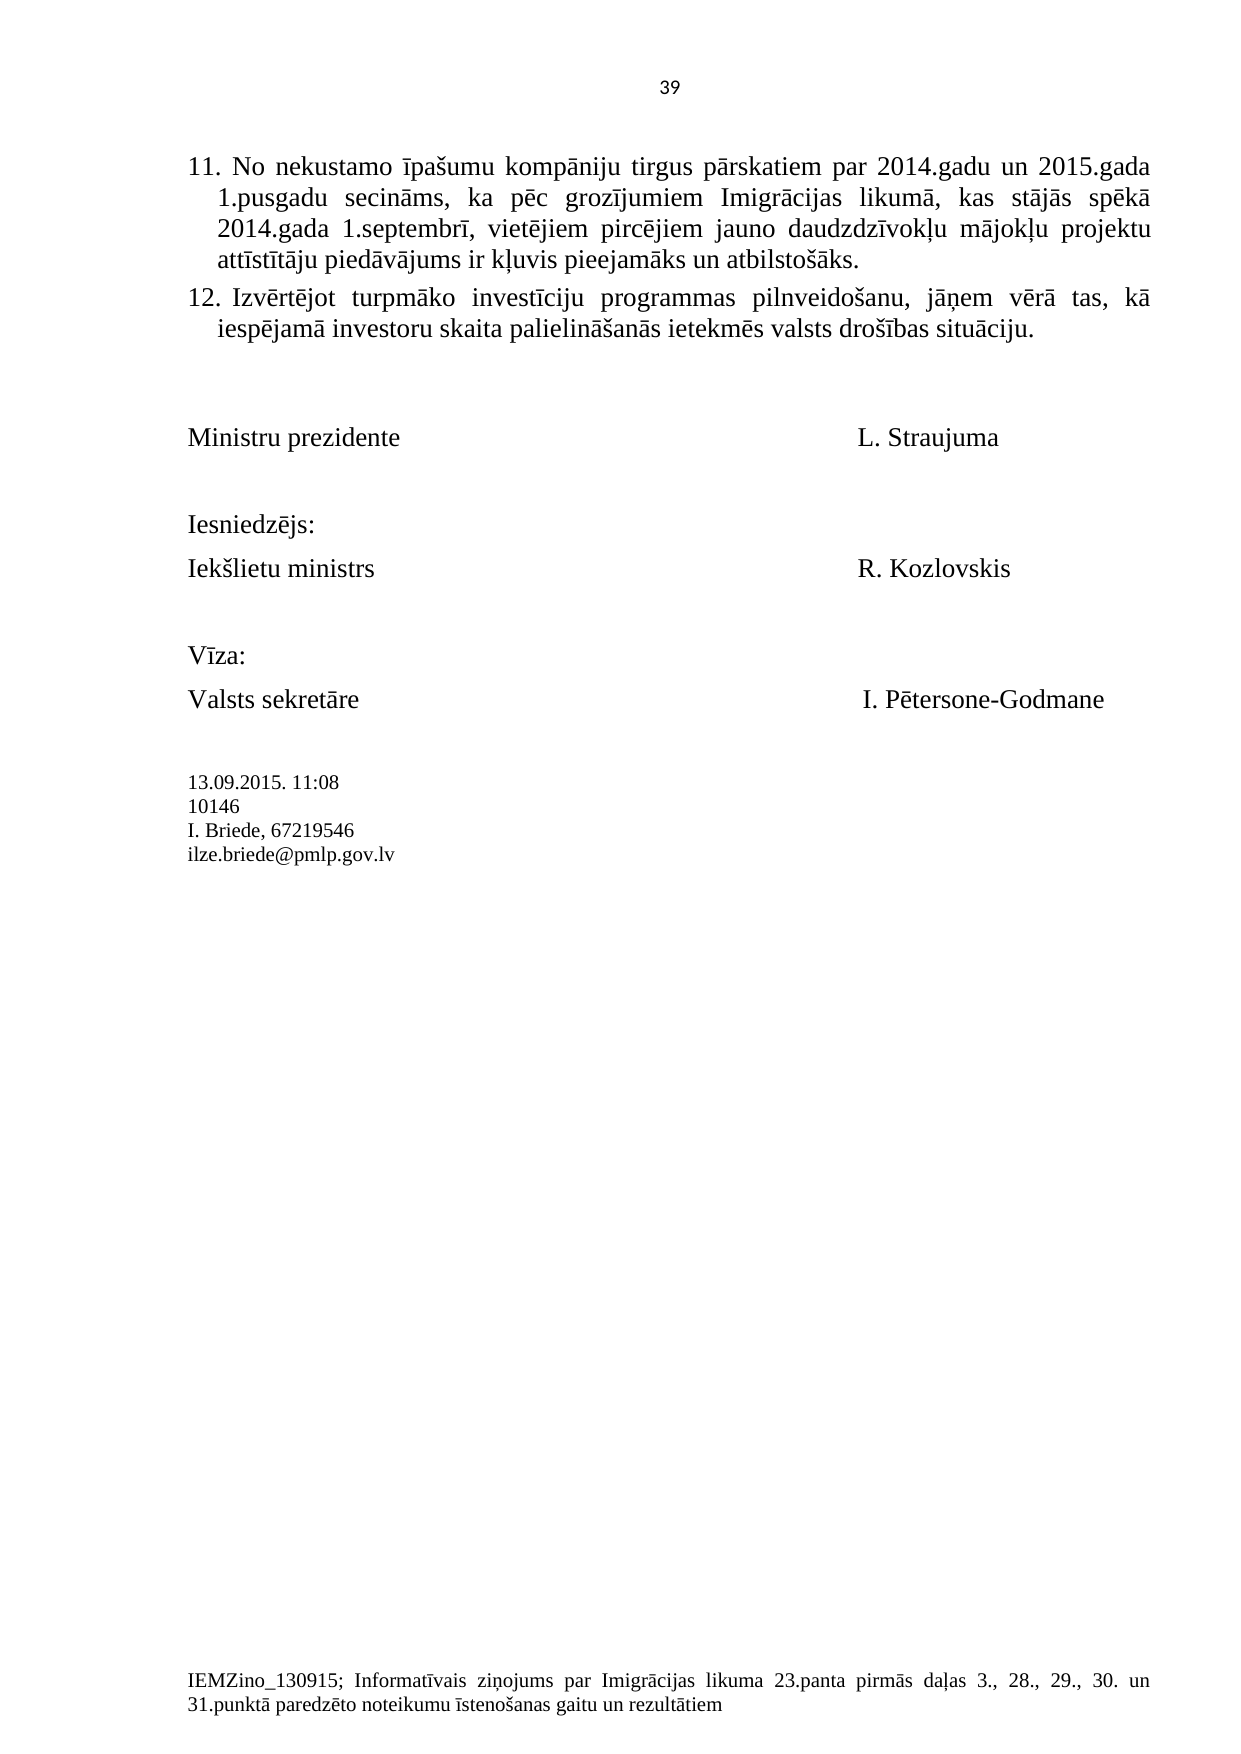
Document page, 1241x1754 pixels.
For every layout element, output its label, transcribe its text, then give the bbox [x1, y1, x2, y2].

text Iekšlietu ministrs R. Kozlovskis [187, 552, 1152, 583]
text 13.09.2015. 11:08 [187, 770, 1186, 794]
text Vīza: [187, 639, 1152, 670]
list No nekustamo īpašumu kompāniju tirgus pārskatiem par 2014.gadu un 2015.gada 1.pusgadu secināms, ka pēc grozījumiem Imigrācijas likumā, kas stājās spēkā 2014.gada 1.septembrī, vietējiem pircējiem jauno daudzdzīvokļu mājokļu projektu attīstītāju piedāvājums ir kļuvis pieejamāks un atbilstošāks. [187, 150, 1152, 274]
text I. Briede, 67219546 [187, 818, 1186, 842]
text 10146 [187, 794, 1186, 818]
text Iesniedzējs: [187, 508, 1152, 539]
list Izvērtējot turpmāko investīciju programmas pilnveidošanu, jāņem vērā tas, kā iespējamā investoru skaita palielināšanās ietekmēs valsts drošības situāciju. [187, 281, 1152, 343]
text ilze.briede@pmlp.gov.lv [187, 842, 1186, 866]
text Valsts sekretāre I. Pētersone-Godmane [187, 683, 1152, 714]
text Ministru prezidente L. Straujuma [187, 421, 1152, 452]
